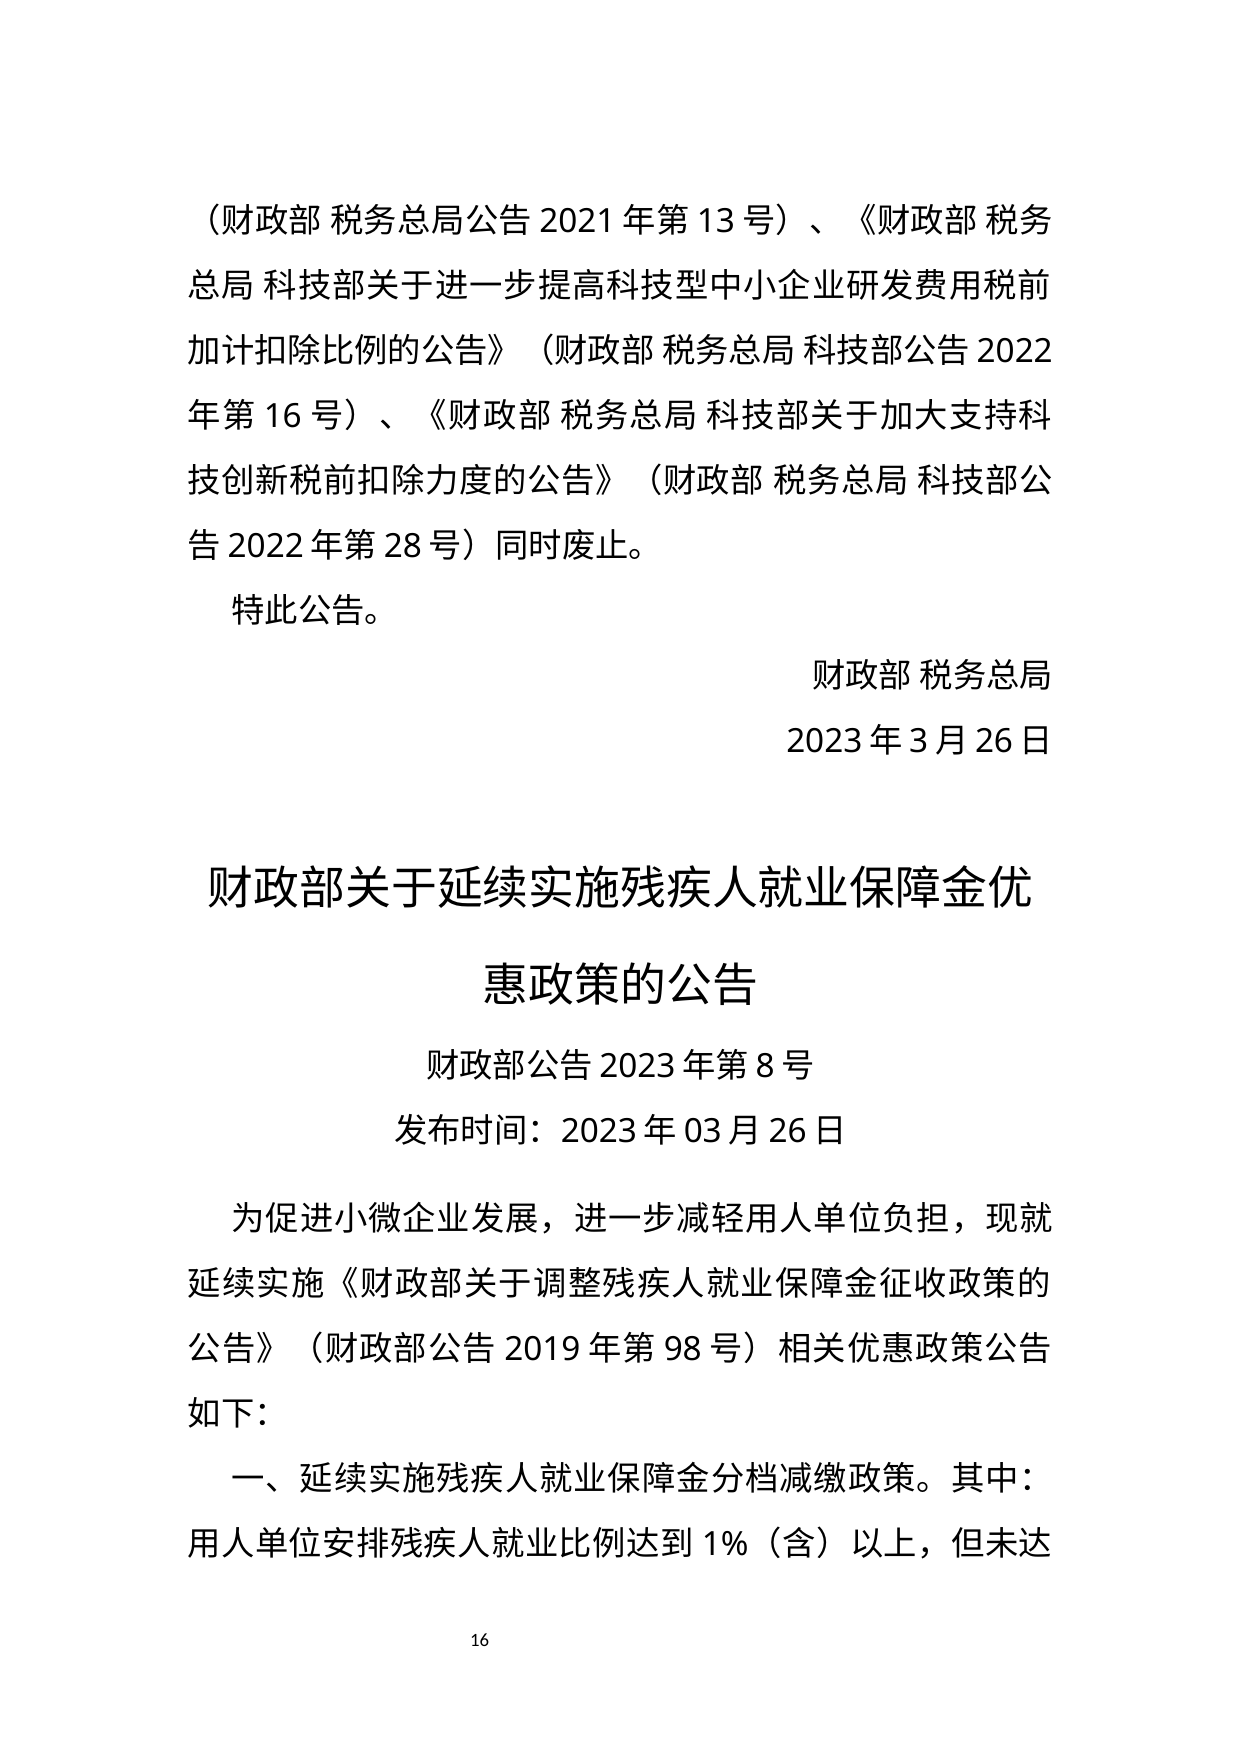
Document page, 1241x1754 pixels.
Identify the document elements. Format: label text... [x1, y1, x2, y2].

text 财政部公告2023年第8号 [187, 1030, 1053, 1095]
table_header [188, 162, 1053, 770]
text 发布时间：2023年03月26日 [187, 1095, 1053, 1160]
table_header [188, 1160, 1053, 1574]
title 财政部关于延续实施残疾人就业保障金优惠政策的公告 [187, 835, 1053, 1030]
